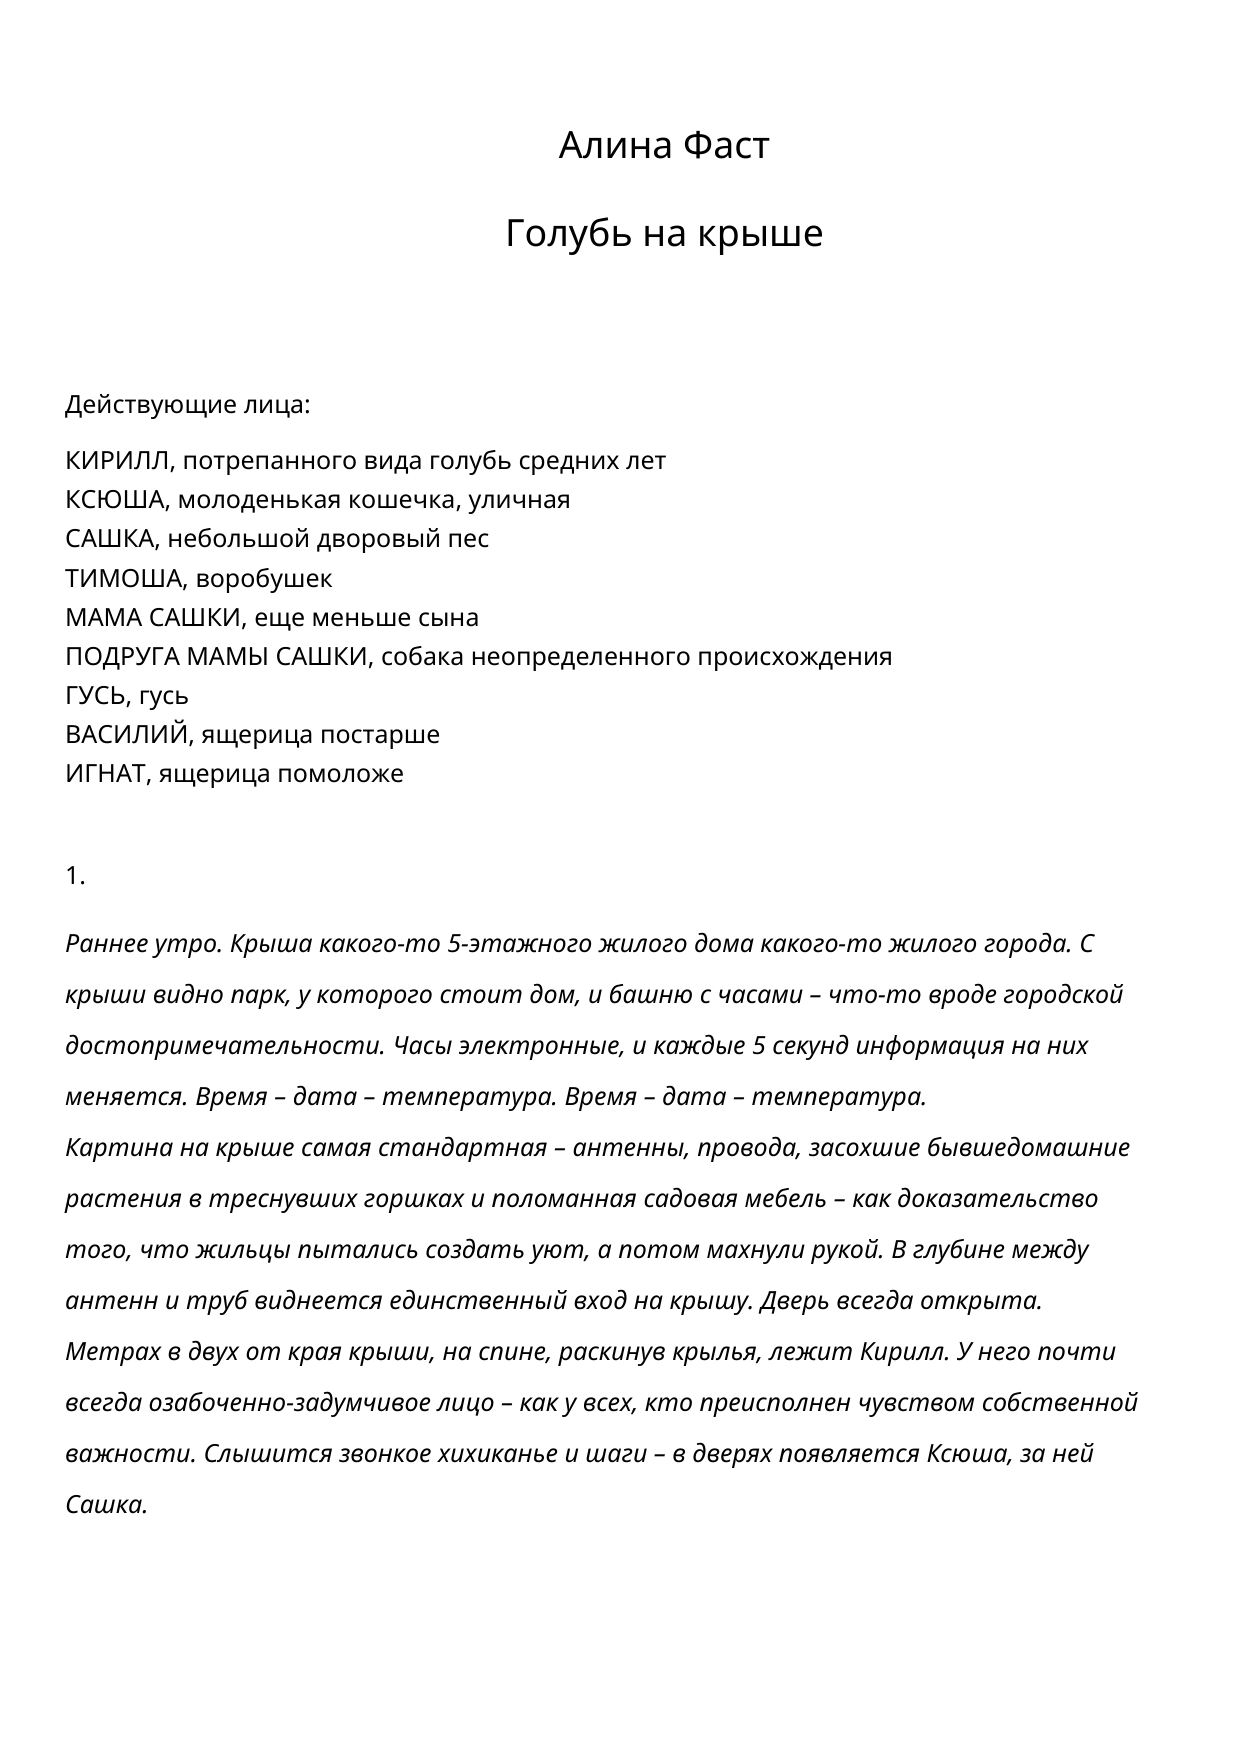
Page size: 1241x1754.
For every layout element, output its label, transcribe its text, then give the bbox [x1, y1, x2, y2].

text Действующие лица: [65, 342, 1152, 421]
text Раннее утро. Крыша какого-то 5-этажного жилого дома какого-то жилого города. С крыши видно парк, у которого стоит дом, и башню с часами – что-то вроде городской достопримечательности. Часы электронные, и каждые 5 секунд информация на них меняется. Время – дата – температура. Время – дата – температура. Картина на крыше самая стандартная – антенны, провода, засохшие бывшедомашние растения в треснувших горшках и поломанная садовая мебель – как доказательство того, что жильцы пытались создать уют, а потом махнули рукой. В глубине между антенн и труб виднеется единственный вход на крышу. Дверь всегда открыта. Метрах в двух от края крыши, на спине, раскинув крылья, лежит Кирилл. У него почти всегда озабоченно-задумчивое лицо – как у всех, кто преисполнен чувством собственной важности. Слышится звонкое хихиканье и шаги – в дверях появляется Ксюша, за ней Сашка. [65, 925, 1152, 1521]
list 1. [65, 858, 1152, 892]
subtitle Голубь на крыше [177, 206, 1152, 307]
subtitle Алина Фаст [177, 118, 1152, 169]
text КИРИЛЛ, потрепанного вида голубь средних лет КСЮША, молоденькая кошечка, уличная САШКА, небольшой дворовый пес ТИМОША, воробушек МАМА САШКИ, еще меньше сына ПОДРУГА МАМЫ САШКИ, собака неопределенного происхождения ГУСЬ, гусь ВАСИЛИЙ, ящерица постарше ИГНАТ, ящерица помоложе [65, 443, 1152, 790]
